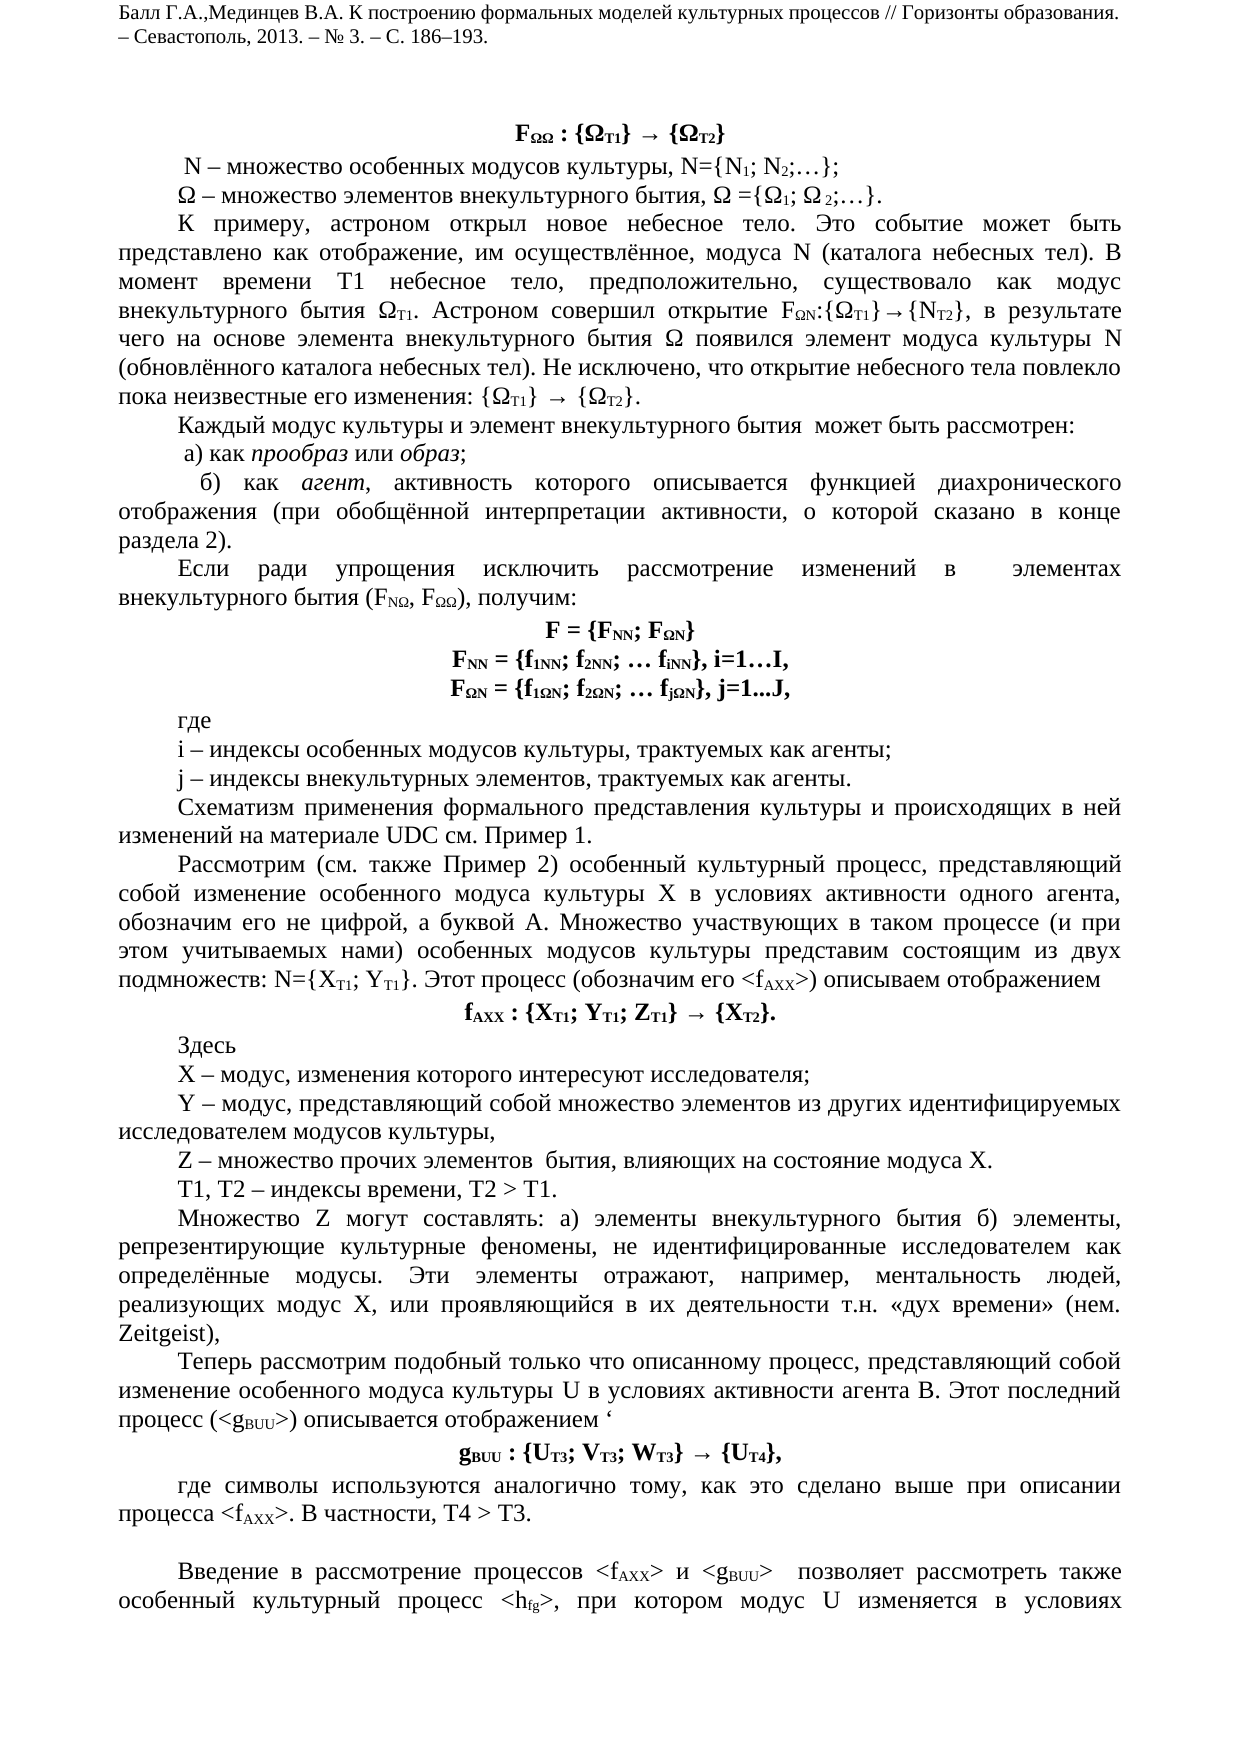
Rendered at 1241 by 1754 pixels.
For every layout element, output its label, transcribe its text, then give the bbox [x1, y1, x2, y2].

text fАХX : {XT1; YT1; ZT1} → {XT2}. [118, 997, 1122, 1026]
text Здесь [118, 1030, 1122, 1059]
text T1, T2 – индексы времени, T2 > T1. [118, 1174, 1122, 1203]
text j – индексы внекультурных элементов, трактуемых как агенты. [118, 763, 1122, 792]
text i – индексы особенных модусов культуры, трактуемых как агенты; [118, 734, 1122, 763]
text Множество Z могут составлять: а) элементы внекультурного бытия б) элементы, репрезентирующие культурные феномены, не идентифицированные исследователем как определённые модусы. Эти элементы отражают, например, ментальность людей, реализующих модус Х, или проявляющийся в их деятельности т.н. «дух времени» (нем. Zeitgeist), [118, 1203, 1122, 1346]
text Схематизм применения формального представления культуры и происходящих в ней изменений на материале UDC см. Пример 1. [118, 792, 1122, 849]
text где [118, 706, 1122, 734]
text F = {FNN; FΩN} [118, 615, 1122, 644]
text Ω – множество элементов внекультурного бытия, Ω ={Ω1; Ω 2;…}. [118, 180, 1122, 208]
text Рассмотрим (см. также Пример 2) особенный культурный процесс, представляющий собой изменение особенного модуса культуры Х в условиях активности одного агента, обозначим его не цифрой, а буквой А. Множество участвующих в таком процессе (и при этом учитываемых нами) особенных модусов культуры представим состоящим из двух подмножеств: N={XT1; YT1}. Этот процесс (обозначим его <fАХX>) описываем отображением [118, 849, 1122, 993]
text б) как агент, активность которого описывается функцией диахронического отображения (при обобщённой интерпретации активности, о которой сказано в конце раздела 2). [118, 467, 1122, 553]
text где символы используются аналогично тому, как это сделано выше при описании процесса <fАХX>. В частности, T4 > T3. [118, 1470, 1122, 1527]
text N – множество особенных модусов культуры, N={N1; N2;…}; [118, 151, 1122, 180]
text Теперь рассмотрим подобный только что описанному процесс, представляющий собой изменение особенного модуса культуры U в условиях активности агента В. Этот последний процесс (<gBUU>) описывается отображением ‘ [118, 1346, 1122, 1433]
text Если ради упрощения исключить рассмотрение изменений в элементах внекультурного бытия (FNΩ, FΩΩ), получим: [118, 553, 1122, 611]
text К примеру, астроном открыл новое небесное тело. Это событие может быть представлено как отображение, им осуществлённое, модуса N (каталога небесных тел). В момент времени T1 небесное тело, предположительно, существовало как модус внекультурного бытия ΩT1. Астроном совершил открытие FΩN:{ΩT1}→{NT2}, в результате чего на основе элемента внекультурного бытия Ω появился элемент модуса культуры N (обновлённого каталога небесных тел). Не исключено, что открытие небесного тела повлекло пока неизвестные его изменения: {ΩT1} → {ΩT2}. [118, 208, 1122, 410]
text Z – множество прочих элементов бытия, влияющих на состояние модуса Х. [118, 1145, 1122, 1174]
text а) как прообраз или образ; [118, 438, 1122, 467]
text Каждый модус культуры и элемент внекультурного бытия может быть рассмотрен: [118, 410, 1122, 438]
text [118, 1556, 1122, 1613]
text X – модус, изменения которого интересуют исследователя; [118, 1059, 1122, 1088]
text gBUU : {UT3; VT3; WT3} → {UT4}, [118, 1437, 1122, 1466]
text FΩN = {f1ΩN; f2ΩN; … fjΩN}, j=1...J, [118, 673, 1122, 701]
text FΩΩ : {ΩT1} → {ΩT2} [118, 118, 1122, 147]
text Y – модус, представляющий собой множество элементов из других идентифицируемых исследователем модусов культуры, [118, 1088, 1122, 1145]
text FNN = {f1NN; f2NN; … fiNN}, i=1…I, [118, 644, 1122, 673]
